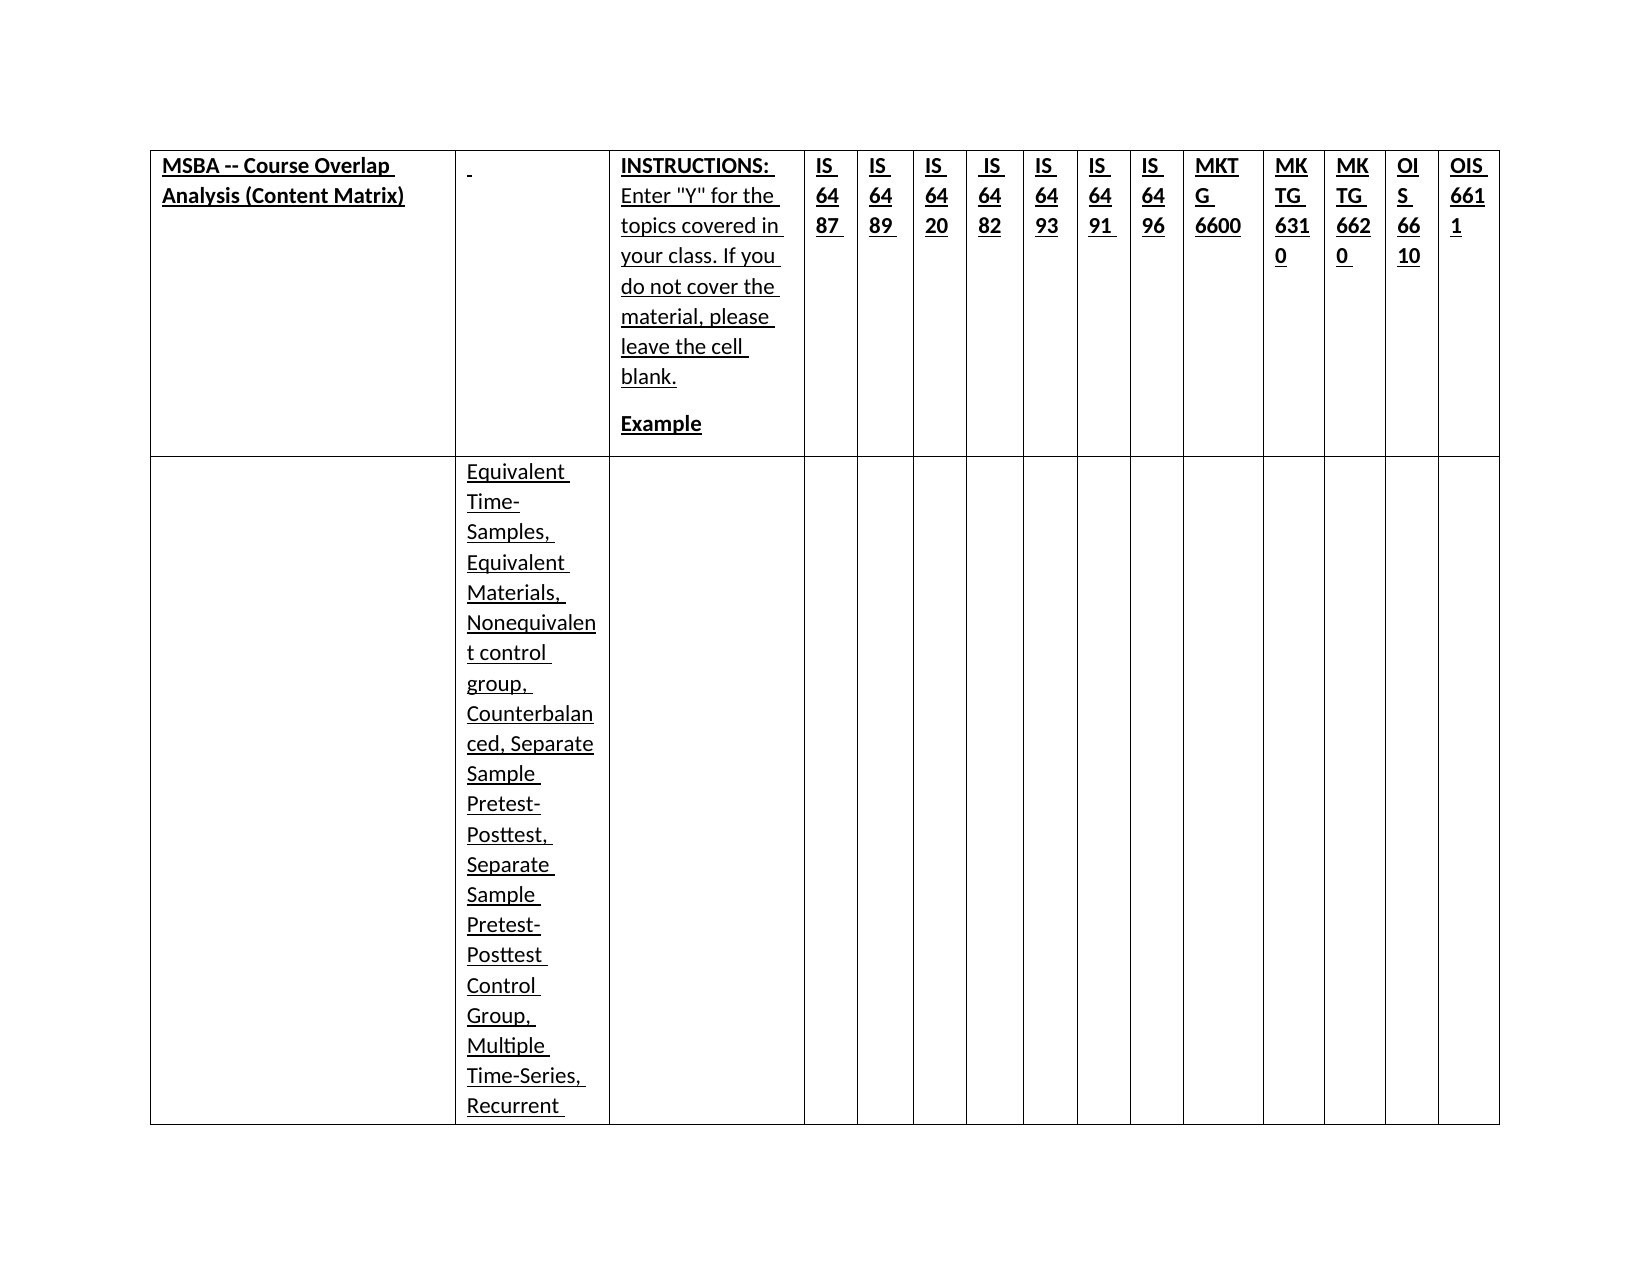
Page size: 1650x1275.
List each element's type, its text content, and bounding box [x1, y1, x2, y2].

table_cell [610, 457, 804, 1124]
table_header OIS 6611 [1439, 151, 1499, 456]
table_header MKTG 6600 [1184, 151, 1263, 456]
table_header IS 6487 [805, 151, 857, 456]
table_header INSTRUCTIONS: Enter "Y" for the topics covered in your class. If you do not cover the material, please leave the cell blank. Example [610, 151, 804, 456]
table_header [456, 151, 609, 456]
table_header IS 6420 [914, 151, 966, 456]
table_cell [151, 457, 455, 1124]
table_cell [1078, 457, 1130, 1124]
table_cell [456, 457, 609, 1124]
table_header MKTG 6620 [1325, 151, 1385, 456]
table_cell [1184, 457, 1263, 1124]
table_header IS 6489 [858, 151, 913, 456]
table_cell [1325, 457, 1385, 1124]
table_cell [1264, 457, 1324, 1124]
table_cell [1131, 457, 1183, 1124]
table_header OIS 6610 [1386, 151, 1438, 456]
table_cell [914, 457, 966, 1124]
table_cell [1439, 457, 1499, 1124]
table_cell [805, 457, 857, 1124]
table_header IS 6491 [1078, 151, 1130, 456]
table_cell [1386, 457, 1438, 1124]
table_header IS 6493 [1024, 151, 1077, 456]
table_header MSBA -- Course Overlap Analysis (Content Matrix) [151, 151, 455, 456]
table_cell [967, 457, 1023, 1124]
table_header IS 6482 [967, 151, 1023, 456]
table_header MKTG 6310 [1264, 151, 1324, 456]
table_header IS 6496 [1131, 151, 1183, 456]
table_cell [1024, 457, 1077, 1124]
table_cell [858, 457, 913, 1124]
